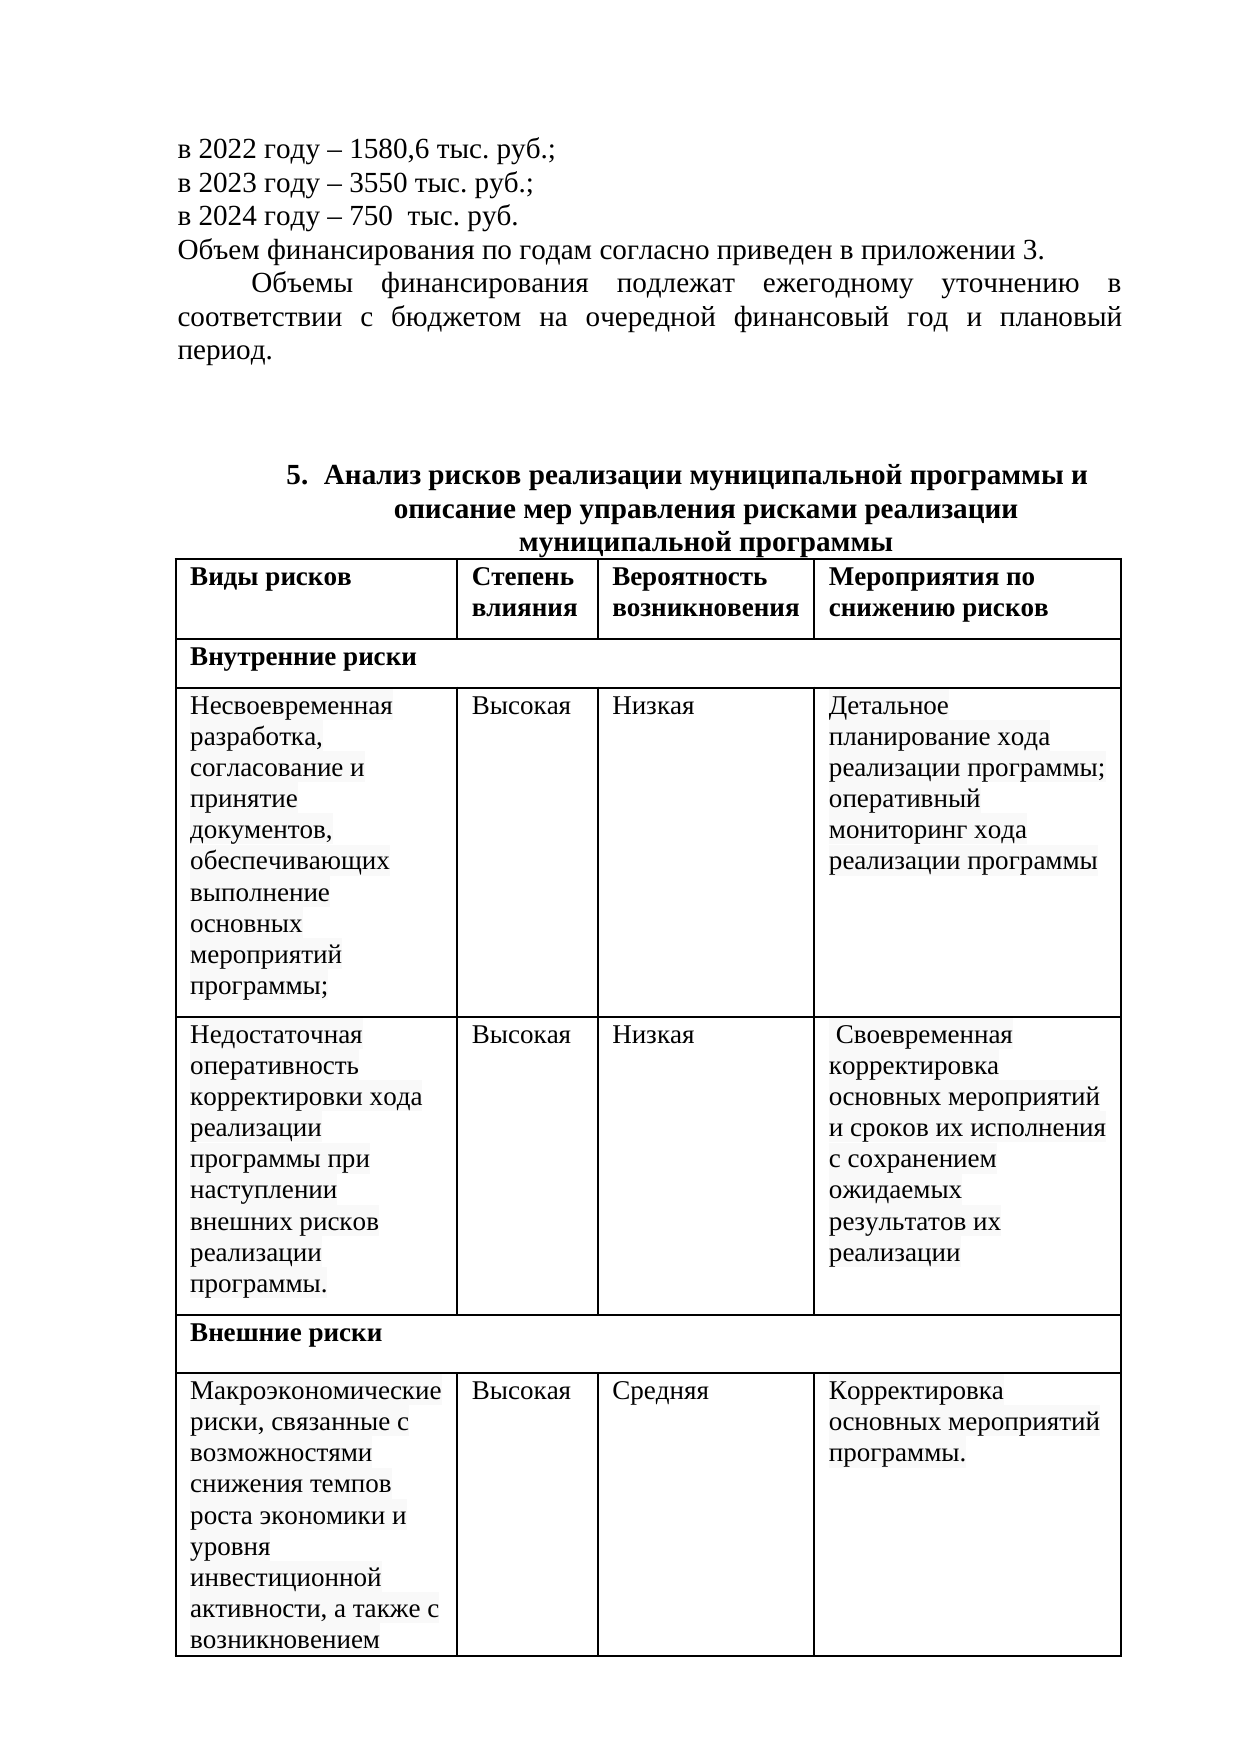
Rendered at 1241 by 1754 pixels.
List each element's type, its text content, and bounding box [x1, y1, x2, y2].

table_cell Недостаточная оперативность корректировки хода реализации программы при наступлении внешних рисков реализации программы. [177, 1018, 456, 1314]
table_header Вероятность возникновения [599, 560, 813, 638]
list Анализ рисков реализации муниципальной программы и описание мер управления рисками реализации муниципальной программы [252, 457, 1122, 558]
table_cell Высокая [458, 1374, 597, 1654]
table_cell Несвоевременная разработка, согласование и принятие документов, обеспечивающих выполнение основных мероприятий программы; [177, 689, 456, 1016]
text в 2022 году – 1580,6 тыс. руб.; [177, 131, 1122, 165]
table_cell Высокая [458, 1018, 597, 1314]
table_header Мероприятия по снижению рисков [815, 560, 1120, 638]
table_cell Низкая [599, 1018, 813, 1314]
table_cell Внешние риски [177, 1316, 1120, 1372]
table_cell Детальное планирование хода реализации программы; оперативный мониторинг хода реализации программы [815, 689, 1120, 1016]
table_header Степень влияния [458, 560, 597, 638]
text Объем финансирования по годам согласно приведен в приложении 3. [177, 232, 1122, 265]
table_cell Низкая [599, 689, 813, 1016]
text в 2024 году – 750 тыс. руб. [177, 198, 1122, 232]
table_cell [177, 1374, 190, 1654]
table_cell Средняя [599, 1374, 813, 1654]
text Объемы финансирования подлежат ежегодному уточнению в соответствии с бюджетом на очередной финансовый год и плановый период. [177, 265, 1122, 366]
table_header Виды рисков [177, 560, 456, 638]
table_cell Своевременная корректировка основных мероприятий и сроков их исполнения с сохранением ожидаемых результатов их реализации [815, 1018, 1120, 1314]
text в 2023 году – 3550 тыс. руб.; [177, 165, 1122, 198]
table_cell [815, 1374, 1120, 1654]
table_cell Внутренние риски [177, 640, 1120, 687]
table_cell Высокая [458, 689, 597, 1016]
